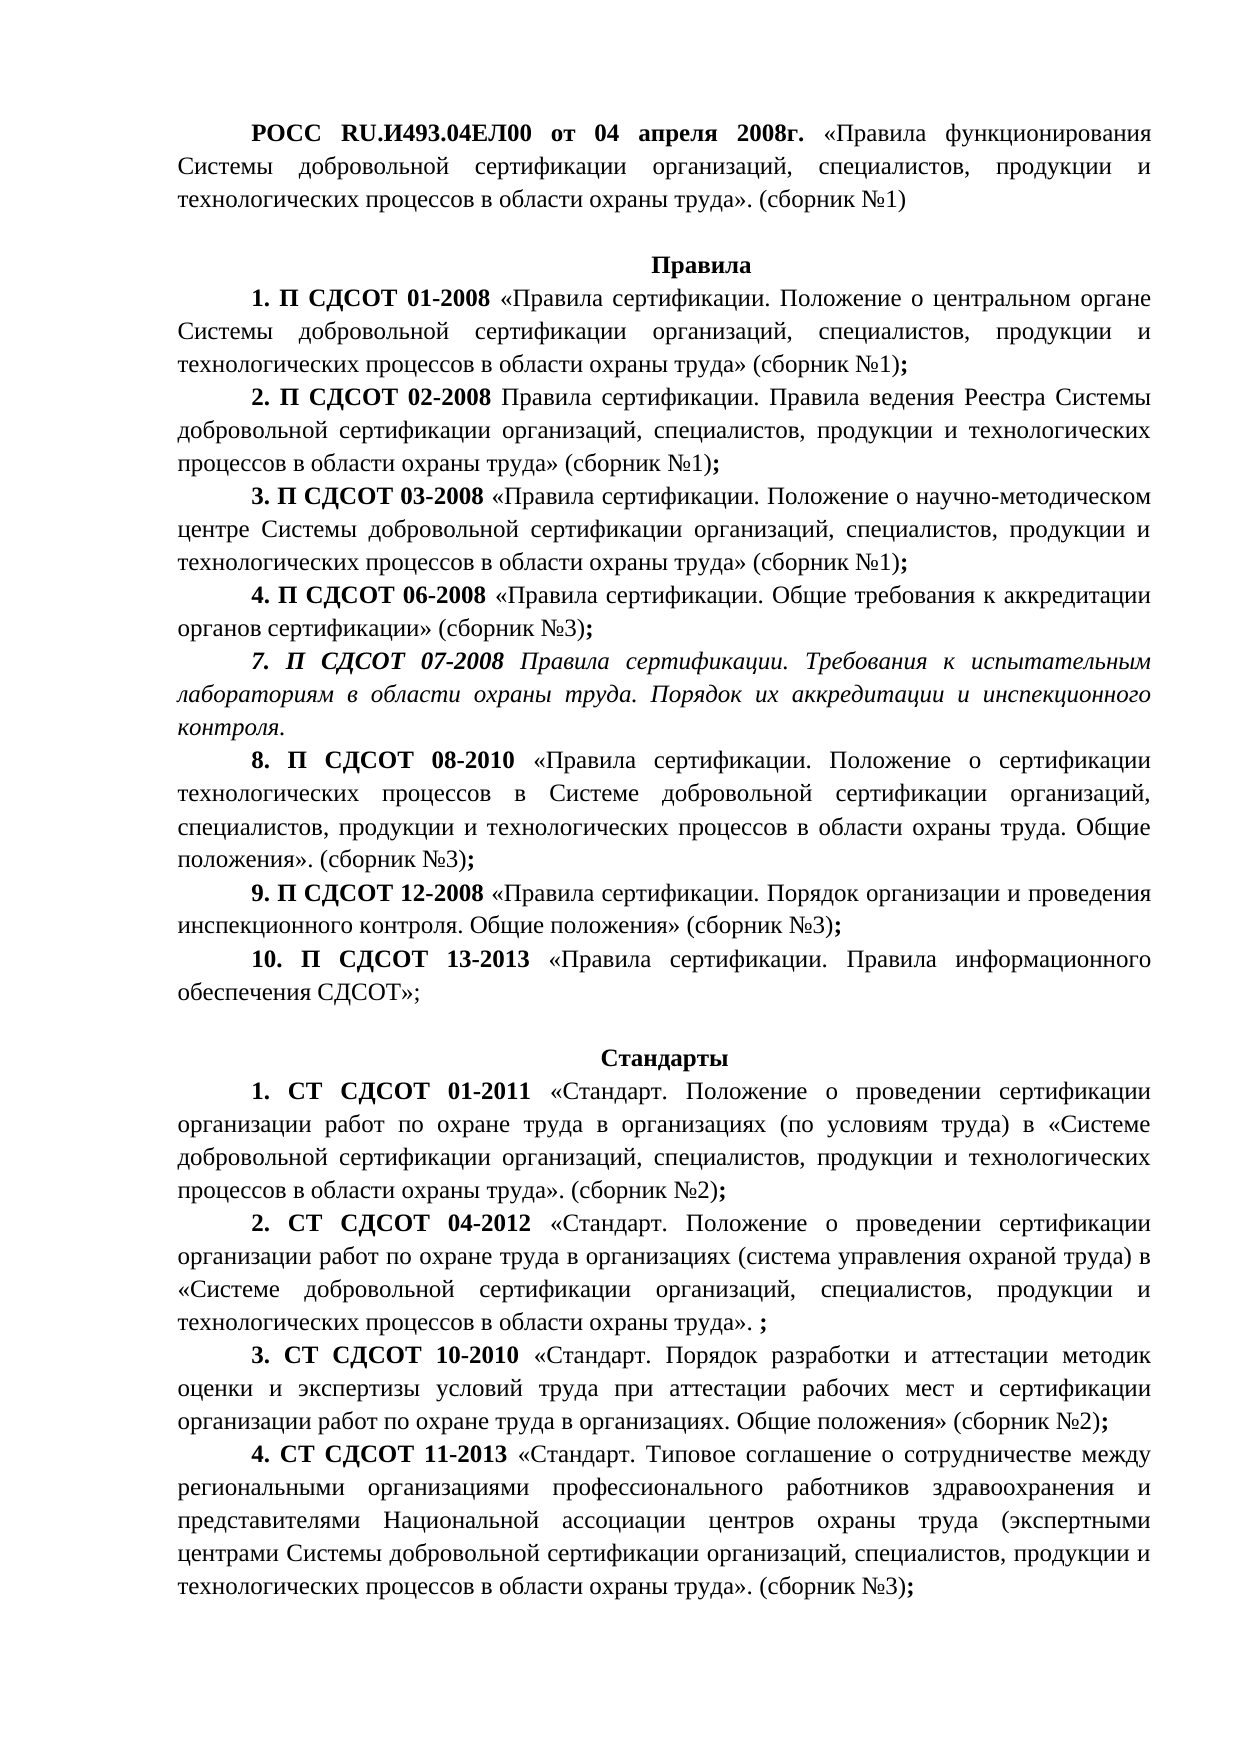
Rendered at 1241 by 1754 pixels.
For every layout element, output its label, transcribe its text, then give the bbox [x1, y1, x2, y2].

text Правила [177, 250, 1152, 279]
text 4. П СДСОТ 06-2008 «Правила сертификации. Общие требования к аккредитации органов сертификации» (сборник №3); [177, 580, 1152, 642]
text 8. П СДСОТ 08-2010 «Правила сертификации. Положение о сертификации технологических процессов в Системе добровольной сертификации организаций, специалистов, продукции и технологических процессов в области охраны труда. Общие положения». (сборник №3); [177, 746, 1152, 873]
text 1. П СДСОТ 01-2008 «Правила сертификации. Положение о центральном органе Системы добровольной сертификации организаций, специалистов, продукции и технологических процессов в области охраны труда» (сборник №1); [177, 283, 1152, 378]
text РОСС RU.И493.04ЕЛ00 от 04 апреля 2008г. «Правила функционирования Системы добровольной сертификации организаций, специалистов, продукции и технологических процессов в области охраны труда». (сборник №1) [177, 118, 1152, 213]
text Стандарты [177, 1043, 1152, 1071]
text 7. П СДСОТ 07-2008 Правила сертификации. Требования к испытательным лабораториям в области охраны труда. Порядок их аккредитации и инспекционного контроля. [177, 646, 1152, 741]
text 3. СТ СДСОТ 10-2010 «Стандарт. Порядок разработки и аттестации методик оценки и экспертизы условий труда при аттестации рабочих мест и сертификации организации работ по охране труда в организациях. Общие положения» (сборник №2); [177, 1340, 1152, 1435]
text 4. СТ СДСОТ 11-2013 «Стандарт. Типовое соглашение о сотрудничестве между региональными организациями профессионального работников здравоохранения и представителями Национальной ассоциации центров охраны труда (экспертными центрами Системы добровольной сертификации организаций, специалистов, продукции и технологических процессов в области охраны труда». (сборник №3); [177, 1439, 1152, 1600]
text 1. СТ СДСОТ 01-2011 «Стандарт. Положение о проведении сертификации организации работ по охране труда в организациях (по условиям труда) в «Системе добровольной сертификации организаций, специалистов, продукции и технологических процессов в области охраны труда». (сборник №2); [177, 1076, 1152, 1203]
list 10. П СДСОТ 13-2013 «Правила сертификации. Правила информационного обеспечения СДСОТ»; [177, 944, 1152, 1005]
text 9. П СДСОТ 12-2008 «Правила сертификации. Порядок организации и проведения инспекционного контроля. Общие положения» (сборник №3); [177, 878, 1152, 939]
text 2. СТ СДСОТ 04-2012 «Стандарт. Положение о проведении сертификации организации работ по охране труда в организациях (система управления охраной труда) в «Системе добровольной сертификации организаций, специалистов, продукции и технологических процессов в области охраны труда». ; [177, 1208, 1152, 1336]
text 3. П СДСОТ 03-2008 «Правила сертификации. Положение о научно-методическом центре Системы добровольной сертификации организаций, специалистов, продукции и технологических процессов в области охраны труда» (сборник №1); [177, 481, 1152, 576]
text 2. П СДСОТ 02-2008 Правила сертификации. Правила ведения Реестра Системы добровольной сертификации организаций, специалистов, продукции и технологических процессов в области охраны труда» (сборник №1); [177, 382, 1152, 477]
